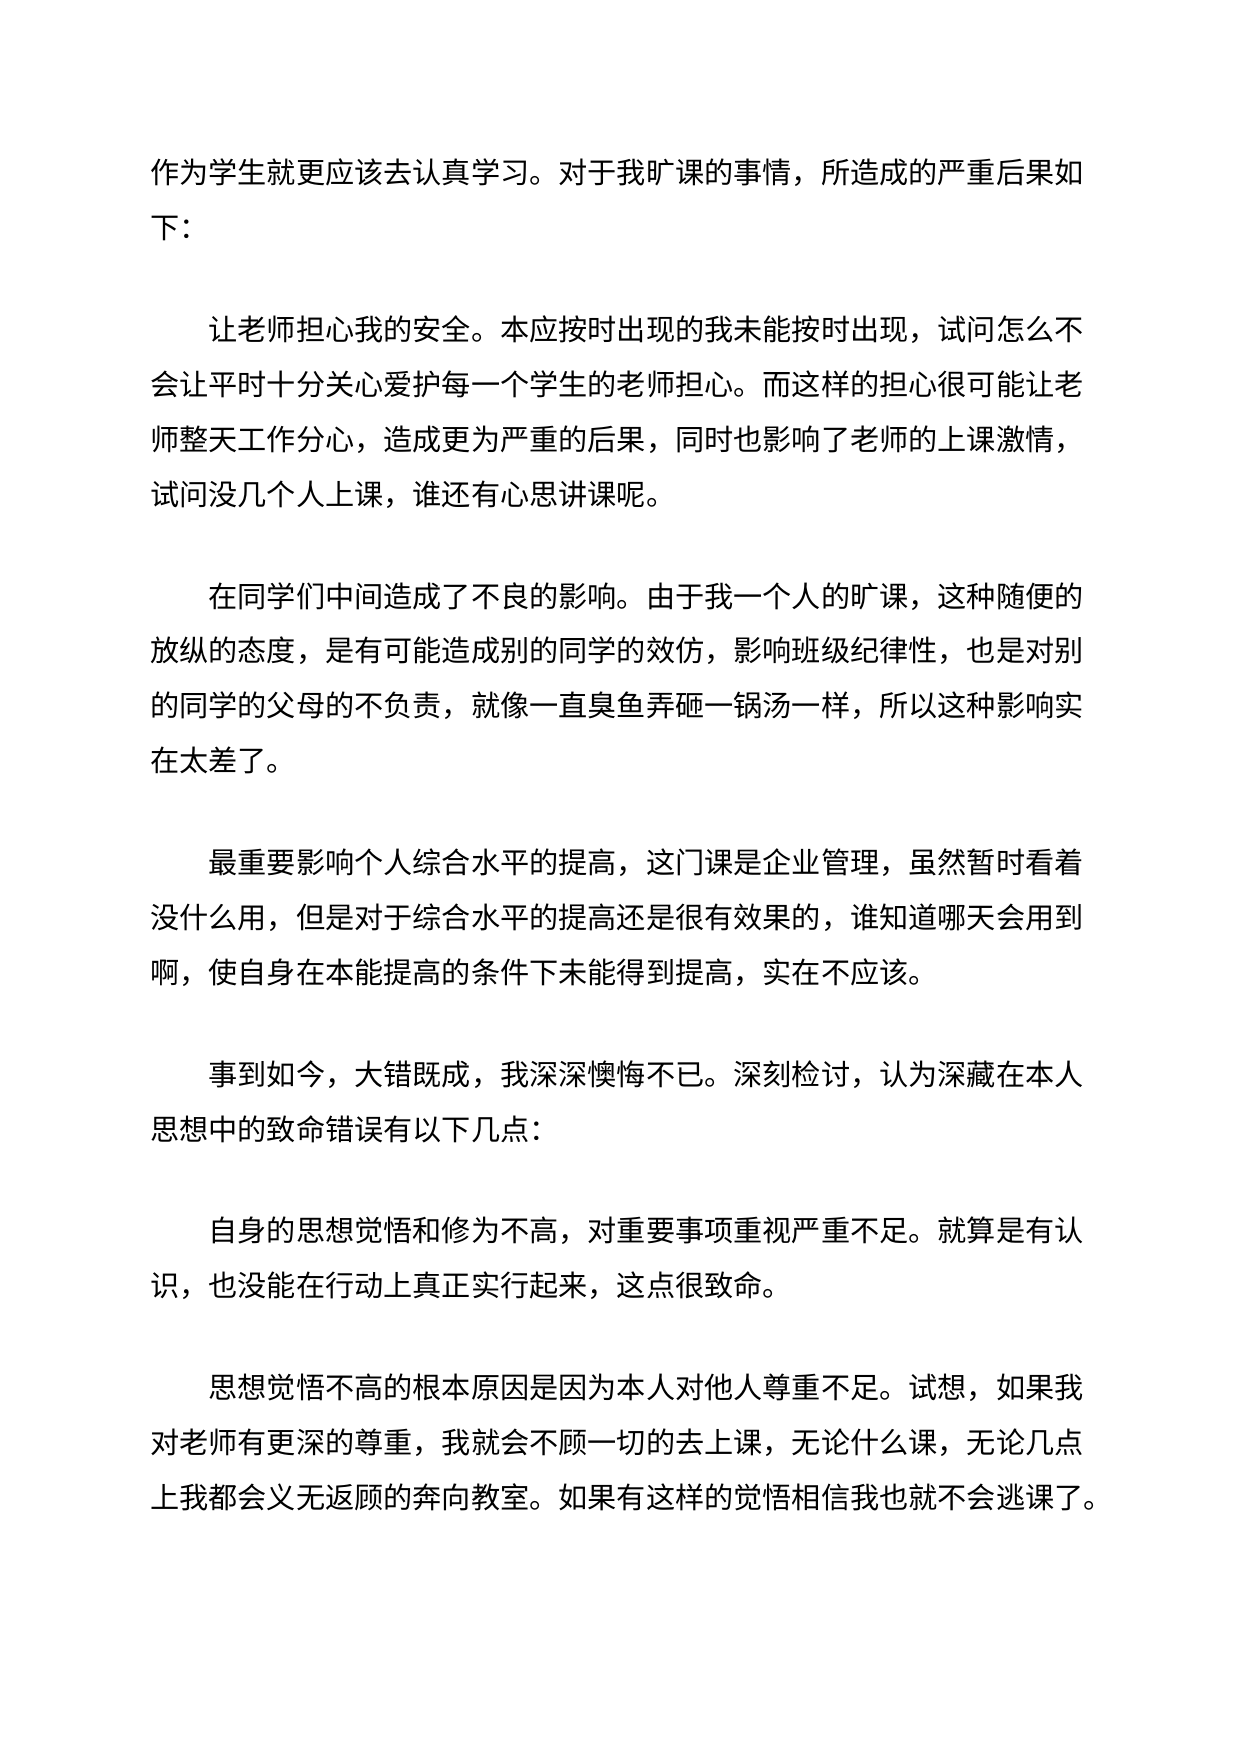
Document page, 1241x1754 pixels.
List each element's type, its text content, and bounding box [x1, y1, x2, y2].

text 自身的思想觉悟和修为不高，对重要事项重视严重不足。就算是有认识，也没能在行动上真正实行起来，这点很致命。 [150, 1208, 1090, 1305]
text 在同学们中间造成了不良的影响。由于我一个人的旷课，这种随便的放纵的态度，是有可能造成别的同学的效仿，影响班级纪律性，也是对别的同学的父母的不负责，就像一直臭鱼弄砸一锅汤一样，所以这种影响实在太差了。 [150, 573, 1090, 780]
text 思想觉悟不高的根本原因是因为本人对他人尊重不足。试想，如果我对老师有更深的尊重，我就会不顾一切的去上课，无论什么课，无论几点上我都会义无返顾的奔向教室。如果有这样的觉悟相信我也就不会逃课了。 [150, 1364, 1090, 1517]
text 最重要影响个人综合水平的提高，这门课是企业管理，虽然暂时看着没什么用，但是对于综合水平的提高还是很有效果的，谁知道哪天会用到啊，使自身在本能提高的条件下未能得到提高，实在不应该。 [150, 839, 1090, 992]
text 让老师担心我的安全。本应按时出现的我未能按时出现，试问怎么不会让平时十分关心爱护每一个学生的老师担心。而这样的担心很可能让老师整天工作分心，造成更为严重的后果，同时也影响了老师的上课激情，试问没几个人上课，谁还有心思讲课呢。 [150, 307, 1090, 514]
text 事到如今，大错既成，我深深懊悔不已。深刻检讨，认为深藏在本人思想中的致命错误有以下几点： [150, 1051, 1090, 1148]
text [150, 150, 1090, 247]
